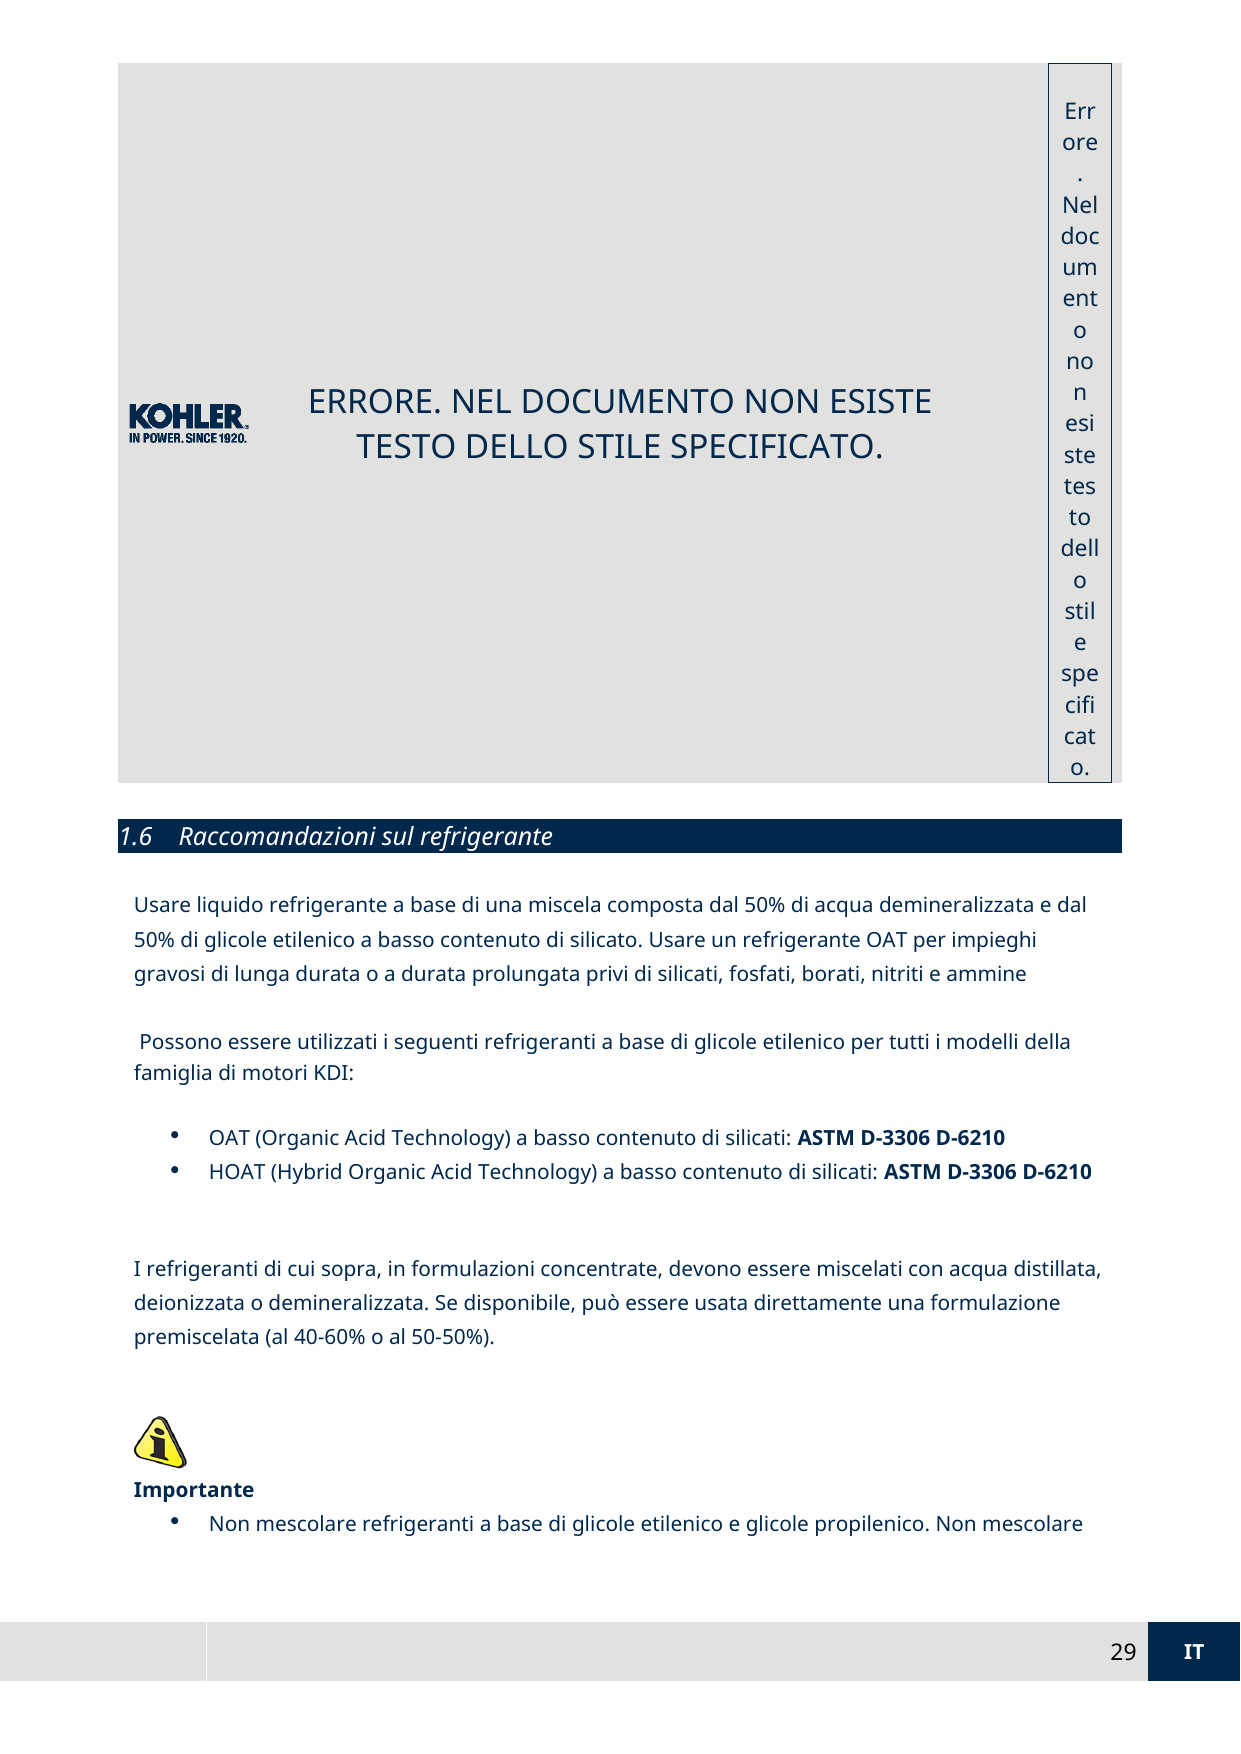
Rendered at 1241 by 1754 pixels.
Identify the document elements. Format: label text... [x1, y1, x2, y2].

table_header Usare liquido refrigerante a base di una miscela composta dal 50% di acqua demineralizzata e dal 50% di glicole etilenico a basso contenuto di silicato. Usare un refrigerante OAT per impieghi gravosi di lunga durata o a durata prolungata privi di silicati, fosfati, borati, nitriti e ammine Possono essere utilizzati i seguenti refrigeranti a base di glicole etilenico per tutti i modelli della famiglia di motori KDI: OAT (Organic Acid Technology) a basso contenuto di silicati: ASTM D-3306 D-6210 HOAT (Hybrid Organic Acid Technology) a basso contenuto di silicati: ASTM D-3306 D-6210 I refrigeranti di cui sopra, in formulazioni concentrate, devono essere miscelati con acqua distillata, deionizzata o demineralizzata. Se disponibile, può essere usata direttamente una formulazione premiscelata (al 40-60% o al 50-50%). Importante Non mescolare refrigeranti a base di glicole etilenico e glicole propilenico. Non mescolare refrigeranti a base di OAT e HOAT. La durata delle prestazioni dei refrigeranti OAT può essere drasticamente ridotta se contaminati con refrigeranti contenenti nitriti. Non usare refrigeranti per il settore automobilistico. Questi refrigeranti non contengono gli additivi giusti per proteggere i motori diesel per impieghi gravosi. I refrigeranti OAT sono esenti da manutenzione fino a 6 anni o 6000 ore di funzionamento, purché l’impianto refrigerante sia rabboccato usando lo stesso tipo di refrigerante. Non miscelare diversi tipi di refrigerante. Testare annualmente le condizioni del refrigerante usando delle strisce per il controllo del refrigerante. I refrigeranti HOAT non sono tutti esenti da manutenzione e si raccomanda di aggiungere SCA (Supplemental Coolant Additive, additivi di raffreddamento supplementari) al primo intervallo di manutenzione. [118, 872, 1122, 1553]
subtitle Raccomandazioni sul refrigerante [118, 819, 1122, 853]
picture [129, 403, 249, 443]
picture [133, 1416, 187, 1469]
